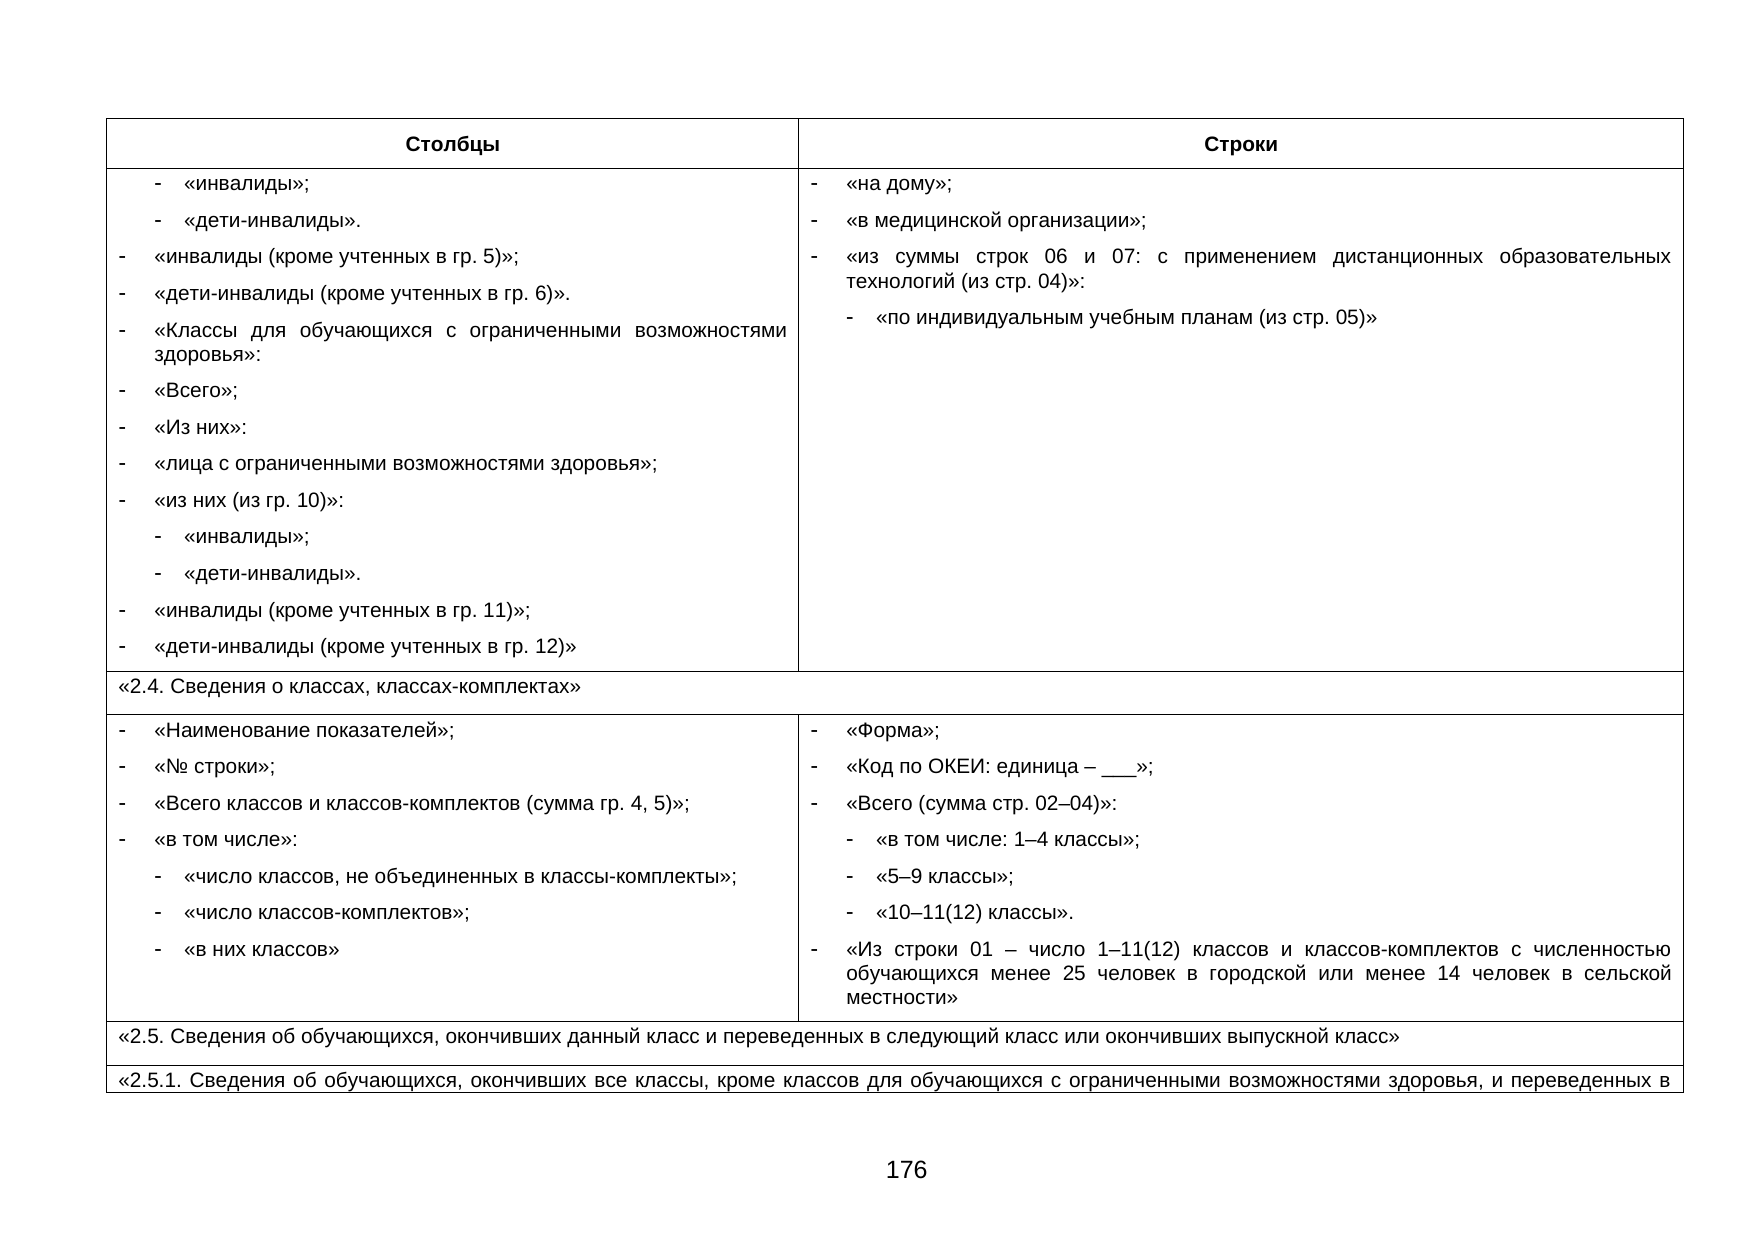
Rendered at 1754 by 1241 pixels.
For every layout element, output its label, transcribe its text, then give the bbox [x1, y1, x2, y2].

table_cell «Наименование показателей»; «№ строки»; «Всего классов и классов-комплектов (сумма гр. 4, 5)»; «в том числе»: «число классов, не объединенных в классы-комплекты»; «число классов-комплектов»; «в них классов» [107, 715, 798, 1021]
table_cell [107, 169, 798, 671]
table_cell «2.5. Сведения об обучающихся, окончивших данный класс и переведенных в следующий класс или окончивших выпускной класс» [107, 1022, 1683, 1065]
table_cell «2.4. Сведения о классах, классах-комплектах» [107, 672, 1683, 714]
table_cell «Форма»; «Код по ОКЕИ: единица – ___»; «Всего (сумма стр. 02–04)»: «в том числе: 1–4 классы»; «5–9 классы»; «10–11(12) классы». «Из строки 01 – число 1–11(12) классов и классов-комплектов с численностью обучающихся менее 25 человек в городской или менее 14 человек в сельской местности» [799, 715, 1683, 1021]
table_header Столбцы [107, 119, 798, 168]
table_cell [107, 1066, 1683, 1092]
table_header Строки [799, 119, 1683, 168]
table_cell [799, 169, 1683, 671]
